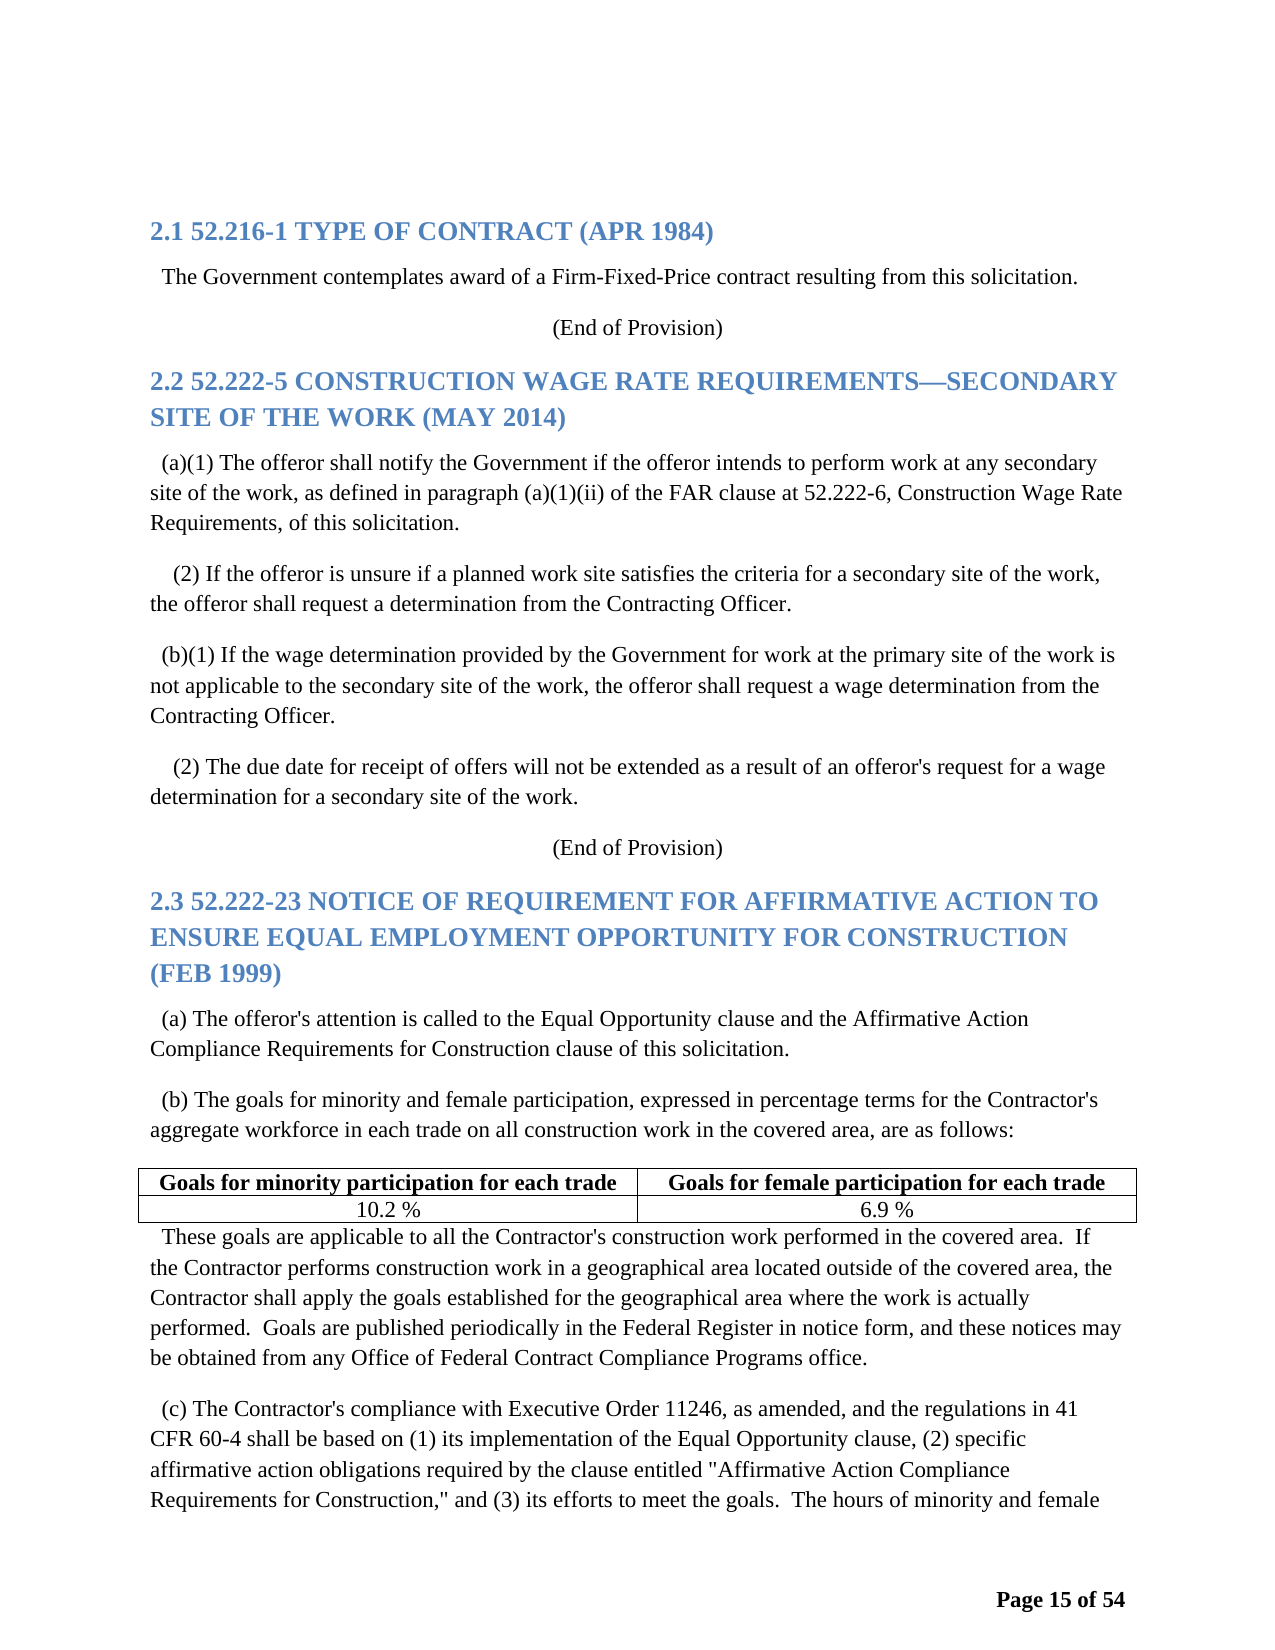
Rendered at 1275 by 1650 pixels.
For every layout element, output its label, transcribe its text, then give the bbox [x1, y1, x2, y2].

text These goals are applicable to all the Contractor's construction work performed in the covered area. If the Contractor performs construction work in a geographical area located outside of the covered area, the Contractor shall apply the goals established for the geographical area where the work is actually performed. Goals are published periodically in the Federal Register in notice form, and these notices may be obtained from any Office of Federal Contract Compliance Programs office. [150, 1223, 1125, 1371]
text (b) The goals for minority and female participation, expressed in percentage terms for the Contractor's aggregate workforce in each trade on all construction work in the covered area, are as follows: [150, 1086, 1125, 1143]
table_header Goals for minority participation for each trade [139, 1169, 637, 1195]
text (b)(1) If the wage determination provided by the Government for work at the primary site of the work is not applicable to the secondary site of the work, the offeror shall request a wage determination from the Contracting Officer. [150, 642, 1125, 728]
subtitle 2.3 52.222-23 NOTICE OF REQUIREMENT FOR AFFIRMATIVE ACTION TO ENSURE EQUAL EMPLOYMENT OPPORTUNITY FOR CONSTRUCTION (FEB 1999) [150, 885, 1125, 988]
text (End of Provision) [150, 314, 1125, 340]
subtitle 2.1 52.216-1 TYPE OF CONTRACT (APR 1984) [150, 214, 1125, 246]
text (a)(1) The offeror shall notify the Government if the offeror intends to perform work at any secondary site of the work, as defined in paragraph (a)(1)(ii) of the FAR clause at 52.222-6, Construction Wage Rate Requirements, of this solicitation. [150, 449, 1125, 536]
table_cell 10.2 % [139, 1196, 637, 1222]
text (2) The due date for receipt of offers will not be extended as a result of an offeror's request for a wage determination for a secondary site of the work. [150, 753, 1125, 809]
text (End of Provision) [150, 834, 1125, 861]
text (a) The offeror's attention is called to the Equal Opportunity clause and the Affirmative Action Compliance Requirements for Construction clause of this solicitation. [150, 1005, 1125, 1062]
table_cell 6.9 % [638, 1196, 1136, 1222]
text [150, 1395, 1125, 1512]
subtitle 2.2 52.222-5 CONSTRUCTION WAGE RATE REQUIREMENTS—SECONDARY SITE OF THE WORK (MAY 2014) [150, 365, 1125, 432]
text The Government contemplates award of a Firm-Fixed-Price contract resulting from this solicitation. [150, 263, 1125, 289]
table_header Goals for female participation for each trade [638, 1169, 1136, 1195]
text (2) If the offeror is unsure if a planned work site satisfies the criteria for a secondary site of the work, the offeror shall request a determination from the Contracting Officer. [150, 560, 1125, 617]
